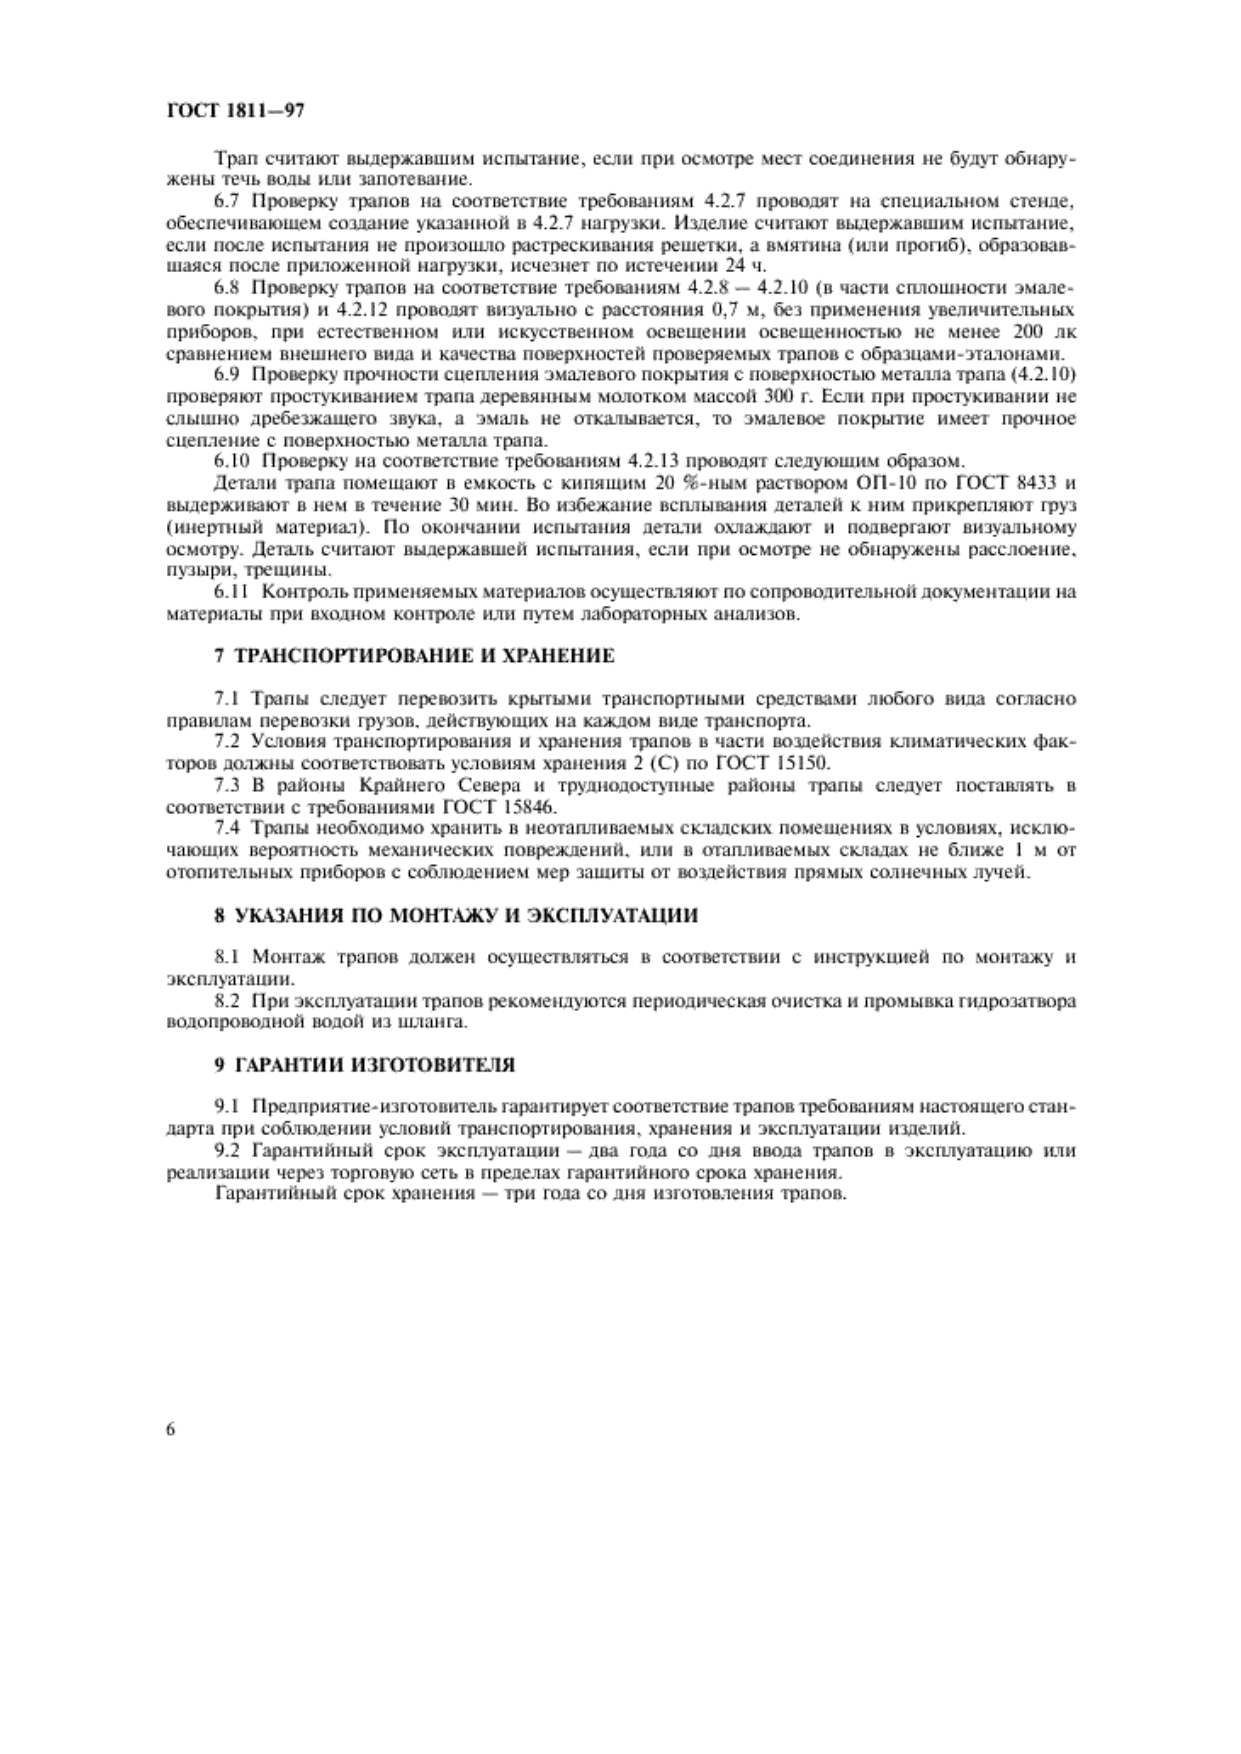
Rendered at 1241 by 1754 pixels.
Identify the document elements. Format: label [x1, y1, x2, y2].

picture [59, 41, 1182, 1631]
